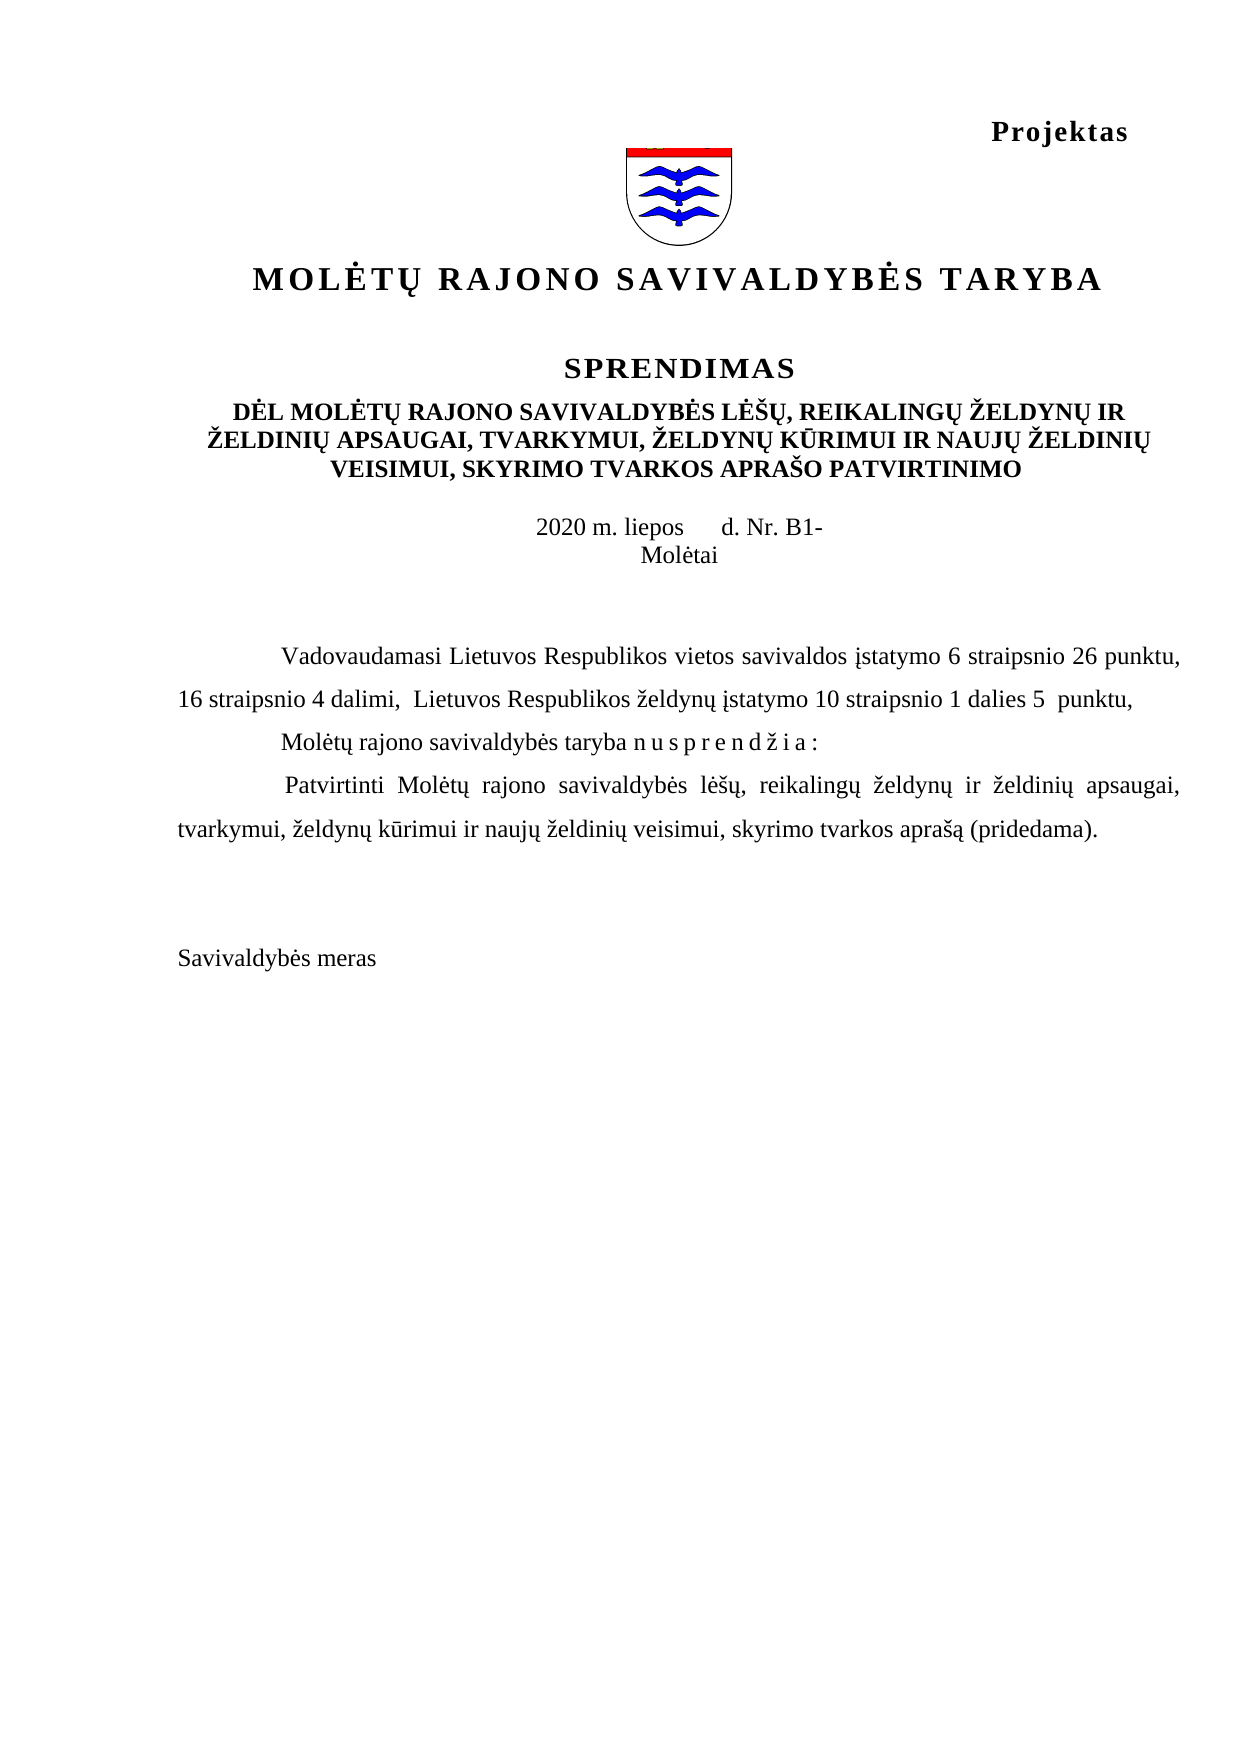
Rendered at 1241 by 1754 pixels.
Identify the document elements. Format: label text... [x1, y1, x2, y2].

text Projektas [552, 114, 1127, 148]
text 2020 m. liepos d. Nr. B1- [177, 512, 1181, 541]
text Molėtų rajono savivaldybės taryba [177, 259, 1181, 297]
text SPRENDIMAS [177, 351, 1181, 384]
text Vadovaudamasi Lietuvos Respublikos vietos savivaldos įstatymo 6 straipsnio 26 punktu, 16 straipsnio 4 dalimi, Lietuvos Respublikos želdynų įstatymo 10 straipsnio 1 dalies 5 punktu, [177, 641, 1181, 713]
text Patvirtinti Molėtų rajono savivaldybės lėšų, reikalingų želdynų ir želdinių apsaugai, tvarkymui, želdynų kūrimui ir naujų želdinių veisimui, skyrimo tvarkos aprašą (pridedama). [177, 771, 1181, 842]
text Molėtai [177, 541, 1181, 569]
text Dėl molėtų RAJONO SAVIVALDYBĖS LĖŠŲ, REIKALINGŲ ŽELDYNŲ IR ŽELDINIŲ APSAUGAI, TVARKYMUI, ŽELDYNŲ KŪRIMUI IR NAUJŲ ŽELDINIŲ VEISIMUI, SKYRIMO TVARKOS APRAŠO PATVIRTINIMO [177, 397, 1181, 512]
text Savivaldybės meras [177, 943, 1181, 972]
text Molėtų rajono savivaldybės taryba nusprendžia: [177, 727, 1181, 756]
